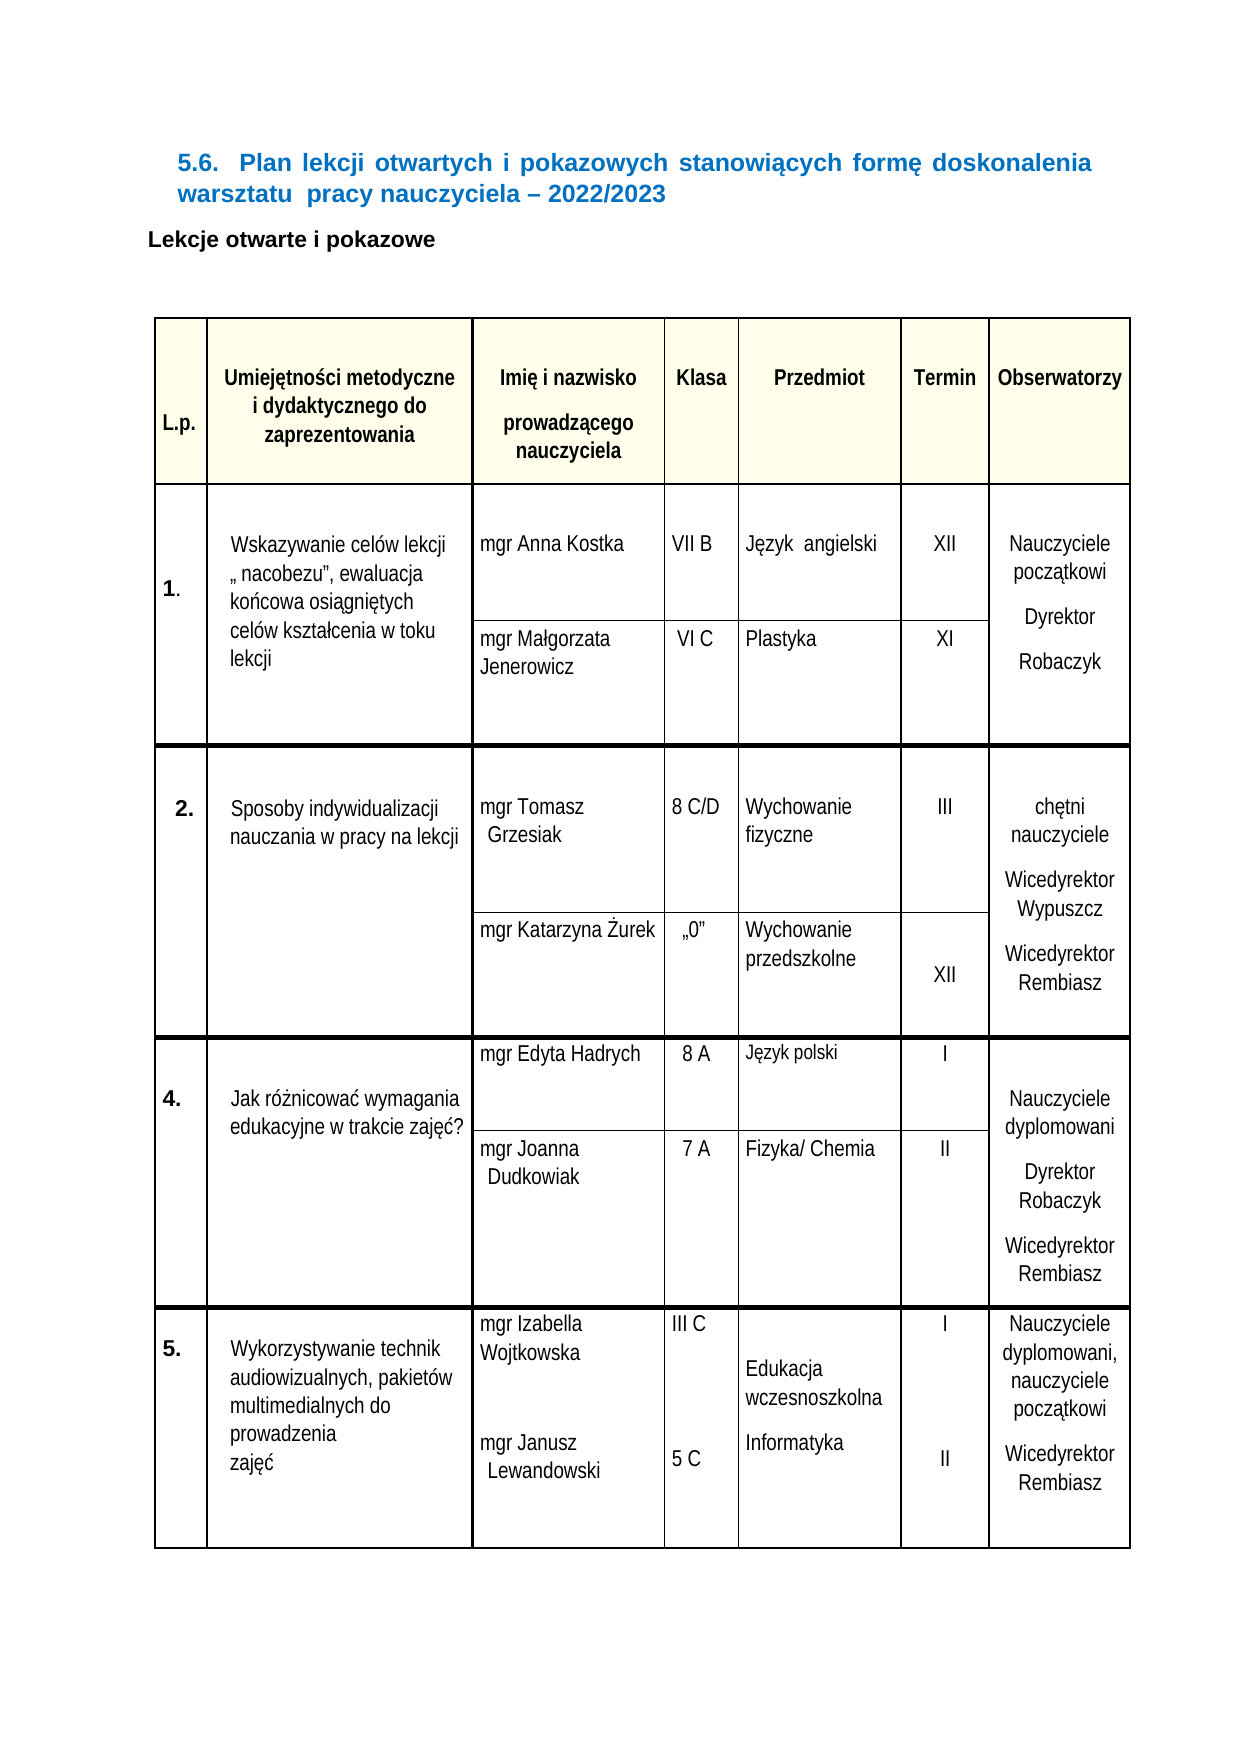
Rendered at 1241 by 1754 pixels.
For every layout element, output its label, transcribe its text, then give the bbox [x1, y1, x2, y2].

table_cell mgr Tomasz Grzesiak [474, 748, 664, 912]
text Lekcje otwarte i pokazowe [148, 226, 1093, 253]
table_cell Jak różnicować wymagania edukacyjne w trakcie zajęć? [208, 1040, 471, 1305]
table_cell 8 A [665, 1040, 738, 1130]
table_cell Sposoby indywidualizacji nauczania w pracy na lekcji [208, 748, 471, 1035]
table_cell 4. [156, 1040, 206, 1305]
table_cell XII [902, 485, 988, 620]
table_cell Wykorzystywanie technik audiowizualnych, pakietów multimedialnych do prowadzenia zajęć [208, 1310, 471, 1547]
table_cell VI C [665, 621, 738, 743]
table_cell mgr Anna Kostka [474, 485, 664, 620]
table_cell Nauczyciele początkowi Dyrektor Robaczyk [990, 485, 1129, 743]
table_cell mgr Małgorzata Jenerowicz [474, 621, 664, 743]
table_cell 2. [156, 748, 206, 1035]
table_cell I [902, 1040, 988, 1130]
table_header Klasa [665, 319, 738, 482]
table_cell mgr Katarzyna Żurek [474, 913, 664, 1035]
table_cell 8 C/D [665, 748, 738, 912]
table_cell Nauczyciele dyplomowani, nauczyciele początkowi Wicedyrektor Rembiasz [990, 1310, 1129, 1547]
table_cell mgr Edyta Hadrych [474, 1040, 664, 1130]
table_cell Edukacja wczesnoszkolna Informatyka [739, 1310, 900, 1547]
table_cell Wskazywanie celów lekcji „ nacobezu”, ewaluacja końcowa osiągniętych celów kształcenia w toku lekcji [208, 485, 471, 743]
table_cell Wychowanie fizyczne [739, 748, 900, 912]
text 5.6. Plan lekcji otwartych i pokazowych stanowiących formę doskonalenia warsztatu pracy nauczyciela – 2022/2023 [177, 148, 1093, 207]
table_cell I II [902, 1310, 988, 1547]
table_header Imię i nazwisko prowadzącego nauczyciela [474, 319, 664, 482]
table_cell Nauczyciele dyplomowani Dyrektor Robaczyk Wicedyrektor Rembiasz [990, 1040, 1129, 1305]
table_cell III [902, 748, 988, 912]
table_cell VII B [665, 485, 738, 620]
table_header Umiejętności metodyczne i dydaktycznego do zaprezentowania [208, 319, 471, 482]
table_header Przedmiot [739, 319, 900, 482]
table_cell mgr Joanna Dudkowiak [474, 1131, 664, 1305]
table_cell Język angielski [739, 485, 900, 620]
table_cell XII [902, 913, 988, 1035]
table_cell XI [902, 621, 988, 743]
table_cell Plastyka [739, 621, 900, 743]
table_cell Język polski [739, 1040, 900, 1130]
table_cell 1. [156, 485, 206, 743]
table_cell chętni nauczyciele Wicedyrektor Wypuszcz Wicedyrektor Rembiasz [990, 748, 1129, 1035]
table_header Termin [902, 319, 988, 482]
table_cell 5. [156, 1310, 206, 1547]
table_cell Fizyka/ Chemia [739, 1131, 900, 1305]
table_cell III C 5 C [665, 1310, 738, 1547]
table_cell Wychowanie przedszkolne [739, 913, 900, 1035]
table_header Obserwatorzy [990, 319, 1129, 482]
table_cell 7 A [665, 1131, 738, 1305]
table_cell II [902, 1131, 988, 1305]
table_header L.p. [156, 319, 206, 482]
table_cell „0” [665, 913, 738, 1035]
table_cell mgr Izabella Wojtkowska mgr Janusz Lewandowski [474, 1310, 664, 1547]
